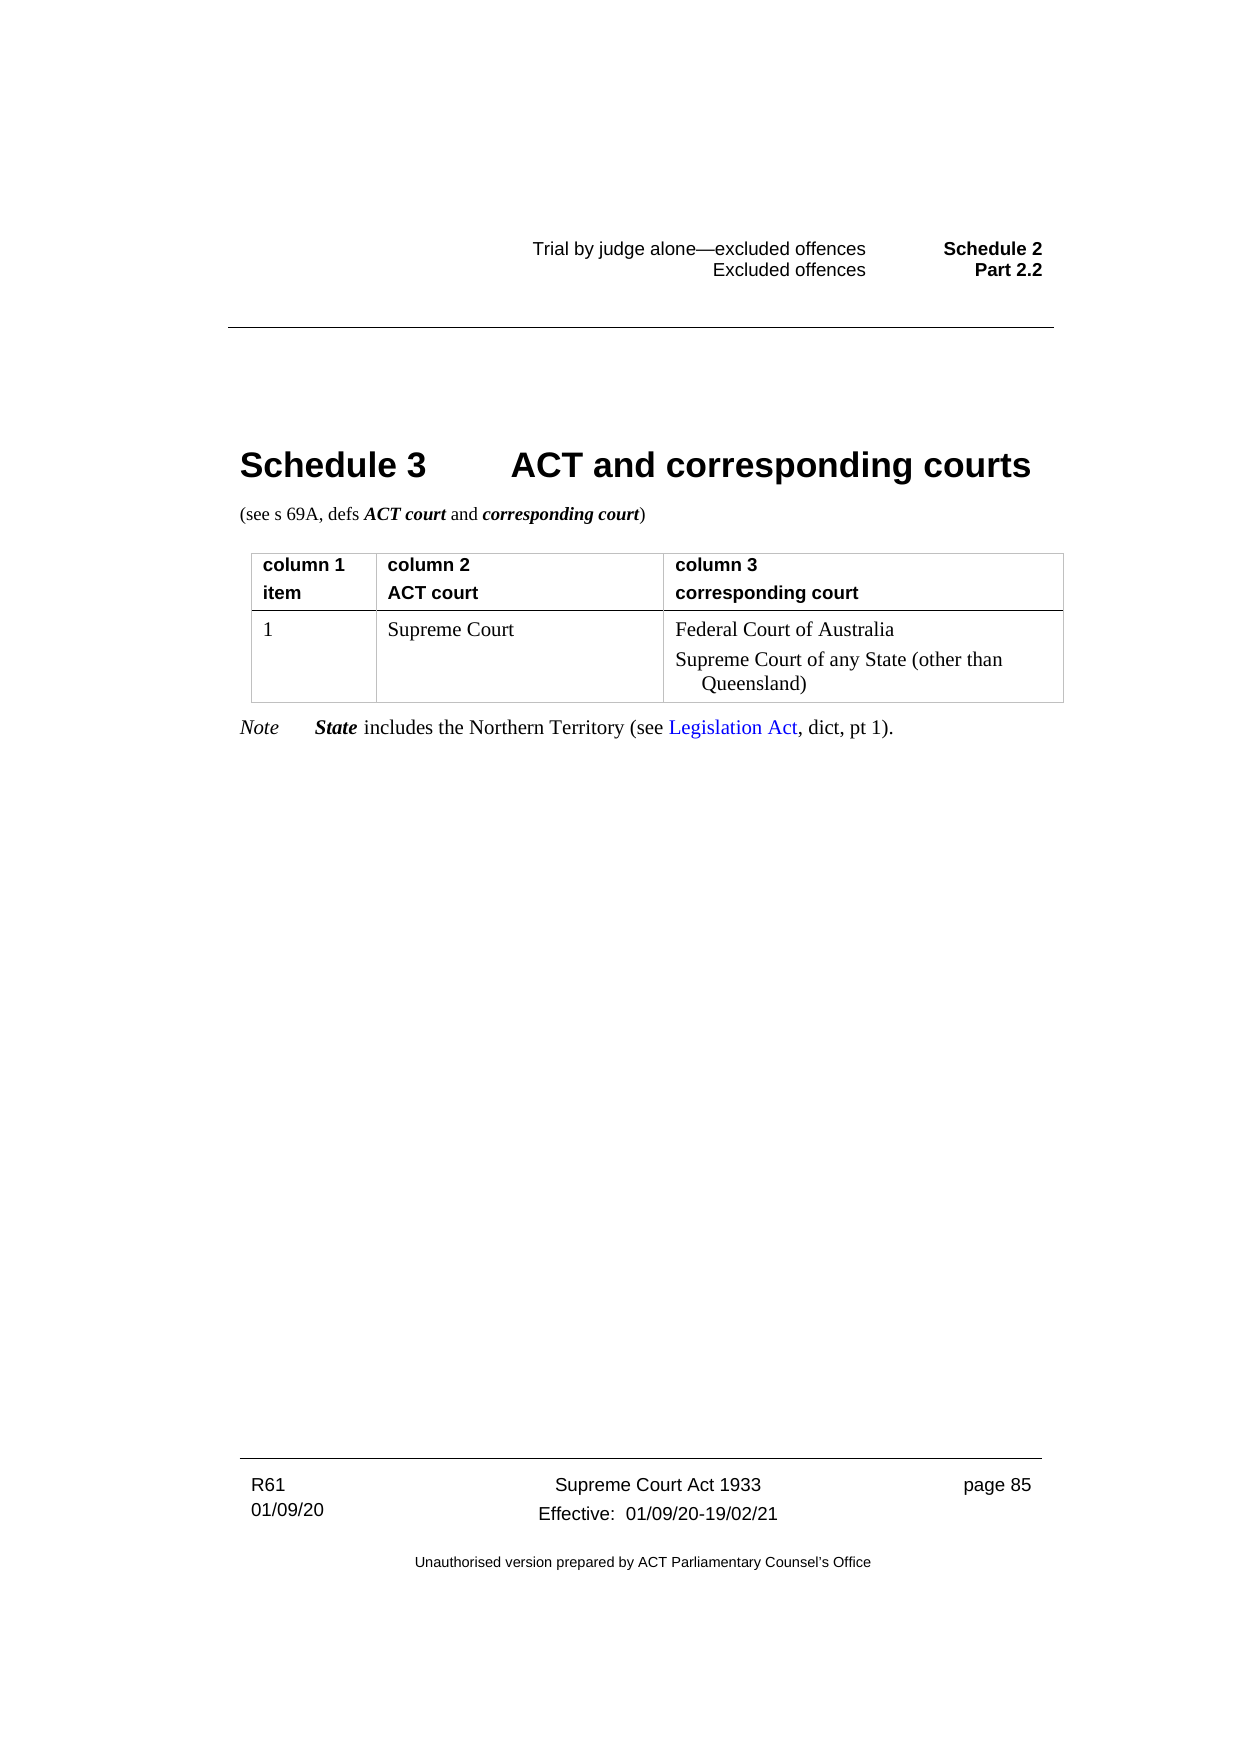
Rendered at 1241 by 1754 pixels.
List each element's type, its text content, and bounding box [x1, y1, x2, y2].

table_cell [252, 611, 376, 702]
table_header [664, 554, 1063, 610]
text (see s 69A, defs ACT court and corresponding court) [239, 503, 1042, 524]
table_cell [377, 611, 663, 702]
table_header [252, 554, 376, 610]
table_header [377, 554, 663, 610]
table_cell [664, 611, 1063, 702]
text Note State includes the (see Legislation Act, dict, pt 1). [239, 715, 1042, 739]
subtitle Schedule 3 ACT and corresponding courts [239, 444, 1042, 484]
